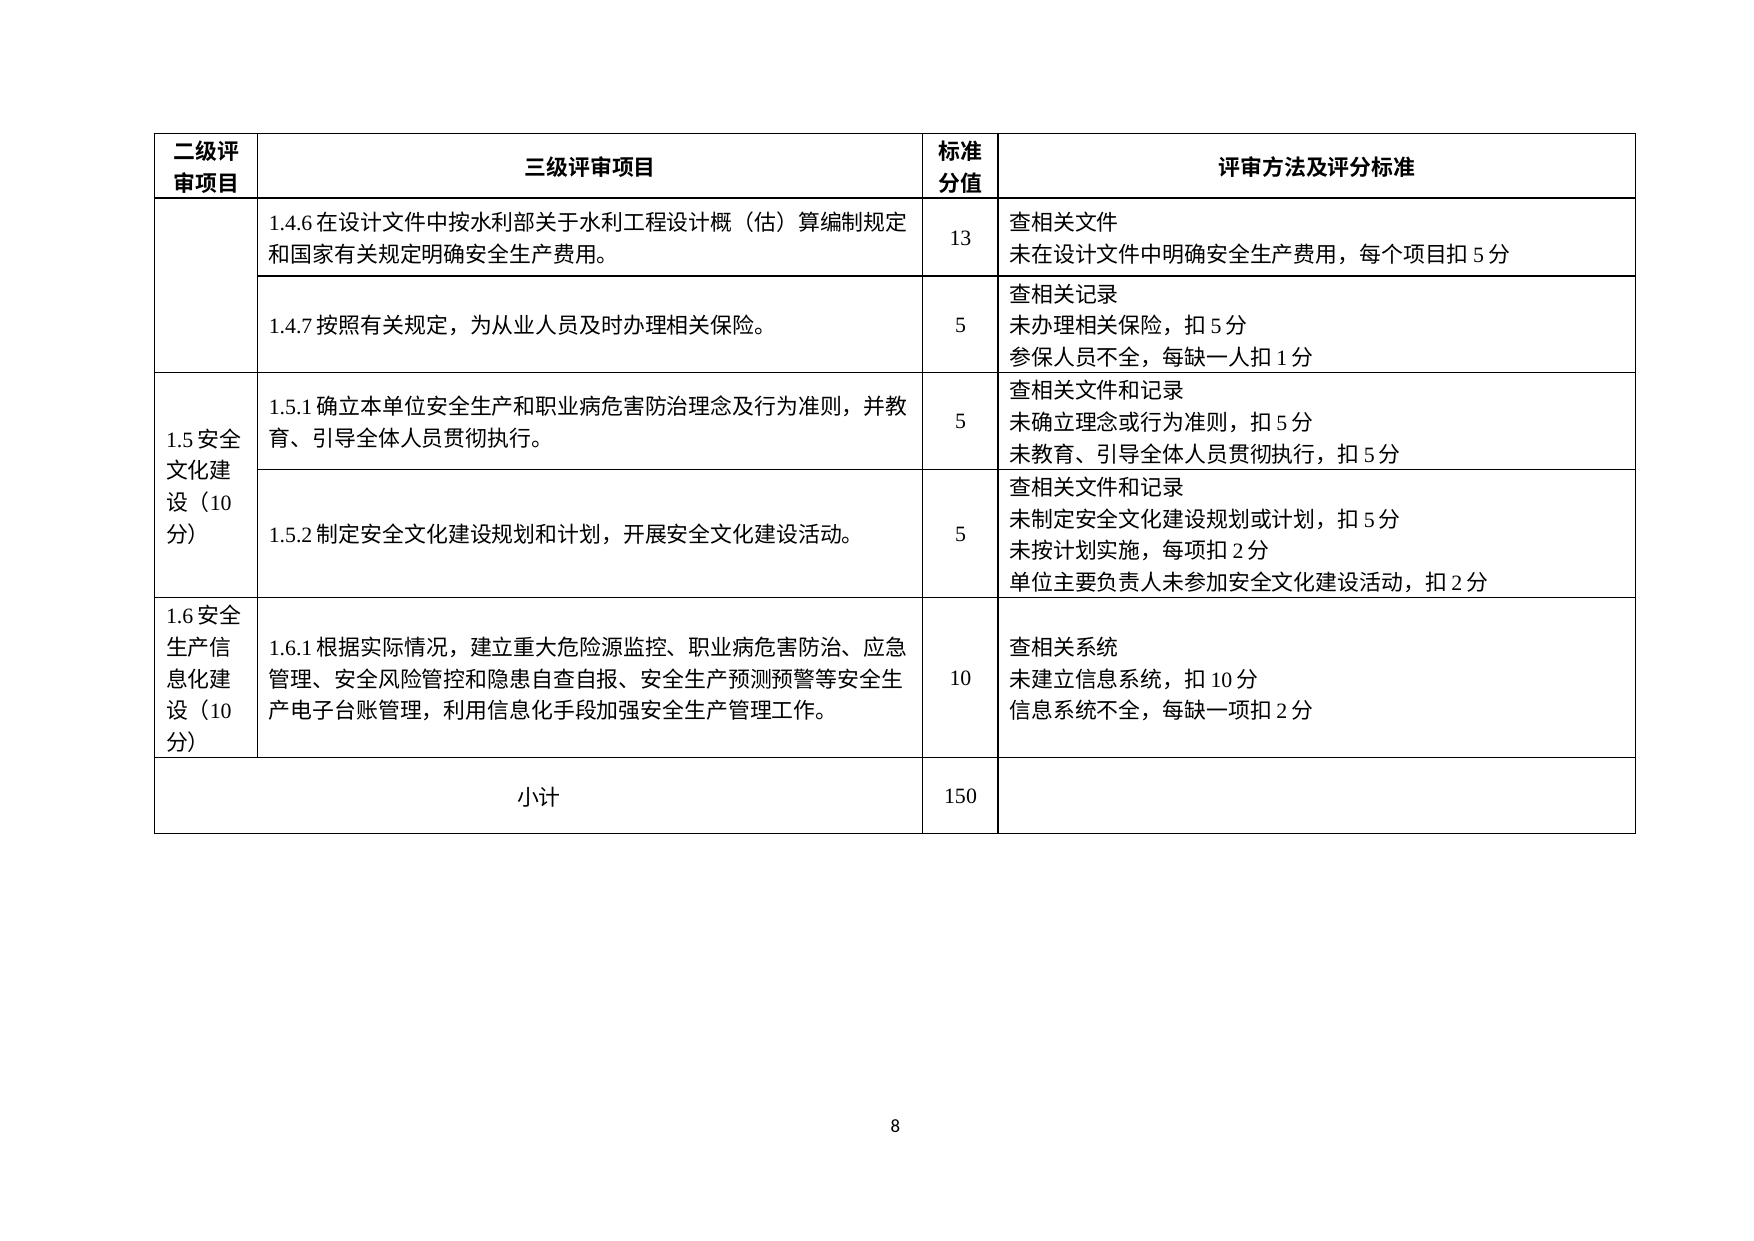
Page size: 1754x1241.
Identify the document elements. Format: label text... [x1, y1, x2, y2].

table_header 标准分值 [923, 134, 997, 197]
table_cell 1.4.6在设计文件中按水利部关于水利工程设计概（估）算编制规定和国家有关规定明确安全生产费用。 [258, 199, 922, 275]
table_cell 150 [923, 758, 997, 833]
table_cell 查相关文件和记录 未制定安全文化建设规划或计划，扣5分 未按计划实施，每项扣2分 单位主要负责人未参加安全文化建设活动，扣2分 [999, 470, 1635, 597]
table_cell 查相关记录 未办理相关保险，扣5分 参保人员不全，每缺一人扣1分 [999, 277, 1635, 372]
table_cell 1.5.2制定安全文化建设规划和计划，开展安全文化建设活动。 [258, 470, 922, 597]
table_cell 1.6.1根据实际情况，建立重大危险源监控、职业病危害防治、应急管理、安全风险管控和隐患自查自报、安全生产预测预警等安全生产电子台账管理，利用信息化手段加强安全生产管理工作。 [258, 598, 922, 757]
table_cell 5 [923, 277, 997, 372]
table_cell 5 [923, 373, 997, 468]
table_cell 查相关系统 未建立信息系统，扣10分 信息系统不全，每缺一项扣2分 [999, 598, 1635, 757]
table_header 二级评审项目 [155, 134, 257, 197]
table_cell 1.5.1确立本单位安全生产和职业病危害防治理念及行为准则，并教育、引导全体人员贯彻执行。 [258, 373, 922, 468]
table_cell 1.4.7按照有关规定，为从业人员及时办理相关保险。 [258, 277, 922, 372]
table_cell 1.5安全文化建设（10分） [155, 373, 257, 597]
table_header 三级评审项目 [258, 134, 922, 197]
table_cell 13 [923, 199, 997, 275]
table_cell 小计 [155, 758, 922, 833]
table_cell 10 [923, 598, 997, 757]
table_header 评审方法及评分标准 [999, 134, 1635, 197]
table_cell [999, 758, 1635, 833]
table_cell 1.6安全生产信息化建设（10分） [155, 598, 257, 757]
table_cell 5 [923, 470, 997, 597]
table_cell 查相关文件和记录 未确立理念或行为准则，扣5分 未教育、引导全体人员贯彻执行，扣5分 [999, 373, 1635, 468]
table_cell 查相关文件 未在设计文件中明确安全生产费用，每个项目扣5分 [999, 199, 1635, 275]
